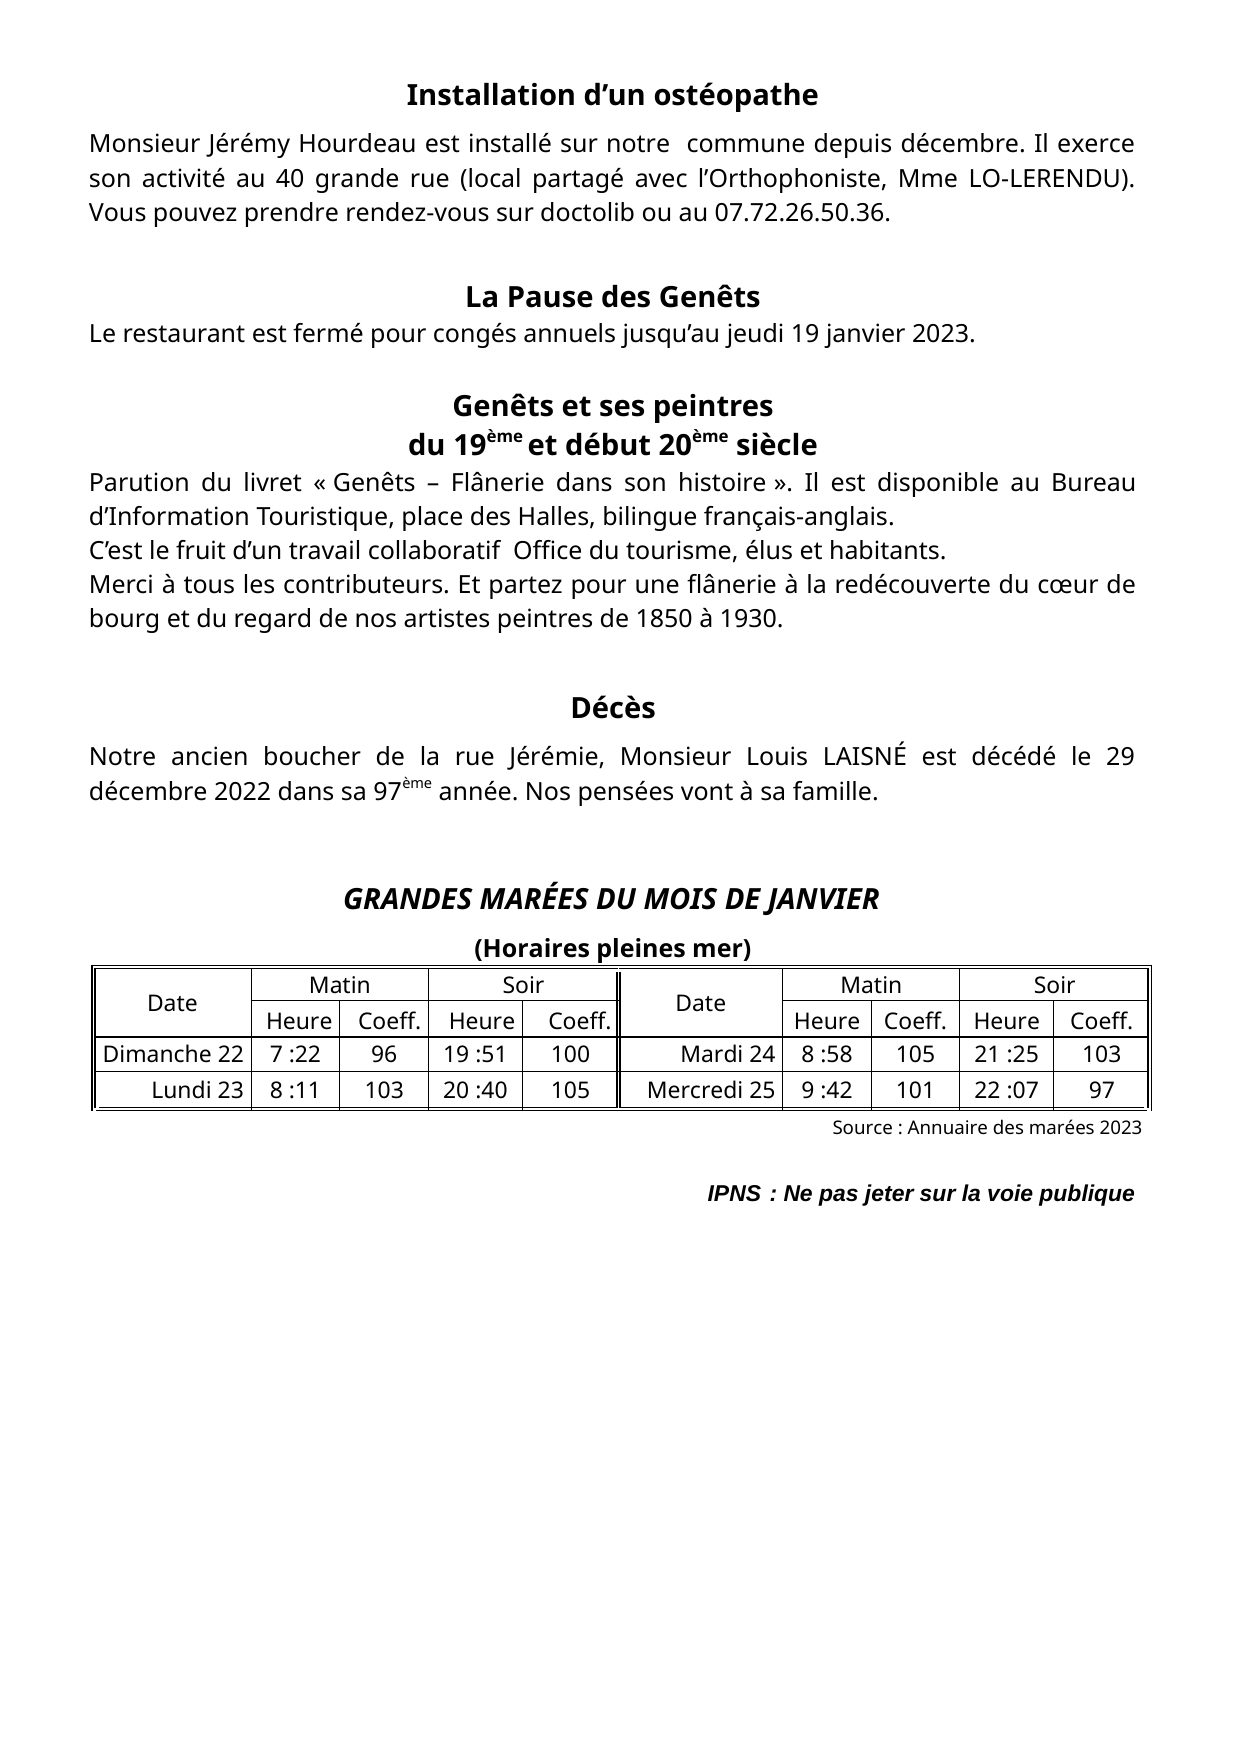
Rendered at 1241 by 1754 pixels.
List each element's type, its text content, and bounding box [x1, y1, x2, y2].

table_cell Coeff. [1054, 1001, 1147, 1036]
text GRANDES MARÉES DU MOIS DE JANVIER [89, 878, 1137, 918]
table_cell 103 [340, 1072, 428, 1107]
text Installation d’un ostéopathe [89, 74, 1137, 114]
table_cell 9 :42 [783, 1072, 871, 1107]
table_cell 96 [340, 1038, 428, 1071]
table_cell Heure [429, 1001, 522, 1036]
table_cell Heure [252, 1001, 339, 1036]
text Le restaurant est fermé pour congés annuels jusqu’au jeudi 19 janvier 2023. [89, 316, 1137, 350]
table_cell 101 [872, 1072, 959, 1107]
table_cell 105 [523, 1072, 616, 1107]
text du 19ème et début 20ème siècle [89, 425, 1137, 464]
table_header Matin [252, 969, 428, 1000]
text IPNS : Ne pas jeter sur la voie publique [89, 1180, 1137, 1207]
table_header Date [96, 969, 251, 1036]
table_cell 21 :25 [960, 1038, 1053, 1071]
table_header Date [619, 969, 782, 1036]
table_cell 22 :07 [960, 1072, 1053, 1107]
text Décès [89, 687, 1137, 727]
table_cell 7 :22 [252, 1038, 339, 1071]
table_header Soir [960, 969, 1147, 1000]
table_cell Heure [783, 1001, 871, 1036]
text (Horaires pleines mer) [89, 930, 1137, 964]
text C’est le fruit d’un travail collaboratif Office du tourisme, élus et habitants. [89, 532, 1137, 567]
text Genêts et ses peintres [89, 385, 1137, 425]
table_cell Coeff. [340, 1001, 428, 1036]
text Merci à tous les contributeurs. Et partez pour une flânerie à la redécouverte du cœur de bourg et du regard de nos artistes peintres de 1850 à 1930. [89, 567, 1137, 635]
table_header Matin [783, 969, 959, 1000]
table_cell 105 [872, 1038, 959, 1071]
table_cell 8 :11 [252, 1072, 339, 1107]
table_cell Mercredi 25 [621, 1072, 782, 1107]
text La Pause des Genêts [89, 276, 1137, 316]
text Monsieur Jérémy Hourdeau est installé sur notre commune depuis décembre. Il exerce son activité au 40 grande rue (local partagé avec l’Orthophoniste, Mme LO-LERENDU). Vous pouvez prendre rendez-vous sur doctolib ou au 07.72.26.50.36. [89, 126, 1137, 228]
table_cell Coeff. [523, 1001, 616, 1036]
text Parution du livret « Genêts – Flânerie dans son histoire ». Il est disponible au Bureau d’Information Touristique, place des Halles, bilingue français-anglais. [89, 464, 1137, 532]
table_header Soir [429, 969, 618, 1000]
table_cell Source : Annuaire des marées 2023 [94, 1107, 1150, 1139]
table_cell 97 [1054, 1072, 1147, 1107]
table_cell Dimanche 22 [96, 1038, 251, 1071]
table_cell Mardi 24 [621, 1038, 782, 1071]
table_cell Lundi 23 [96, 1072, 251, 1107]
text Notre ancien boucher de la rue Jérémie, Monsieur Louis LAISNÉ est décédé le 29 décembre 2022 dans sa 97ème année. Nos pensées vont à sa famille. [89, 739, 1137, 807]
table_cell 100 [523, 1038, 616, 1071]
table_cell 20 :40 [429, 1072, 522, 1107]
table_cell 103 [1054, 1038, 1147, 1071]
table_cell 19 :51 [429, 1038, 522, 1071]
table_cell 8 :58 [783, 1038, 871, 1071]
table_cell Heure [960, 1001, 1053, 1036]
table_cell Coeff. [872, 1001, 959, 1036]
